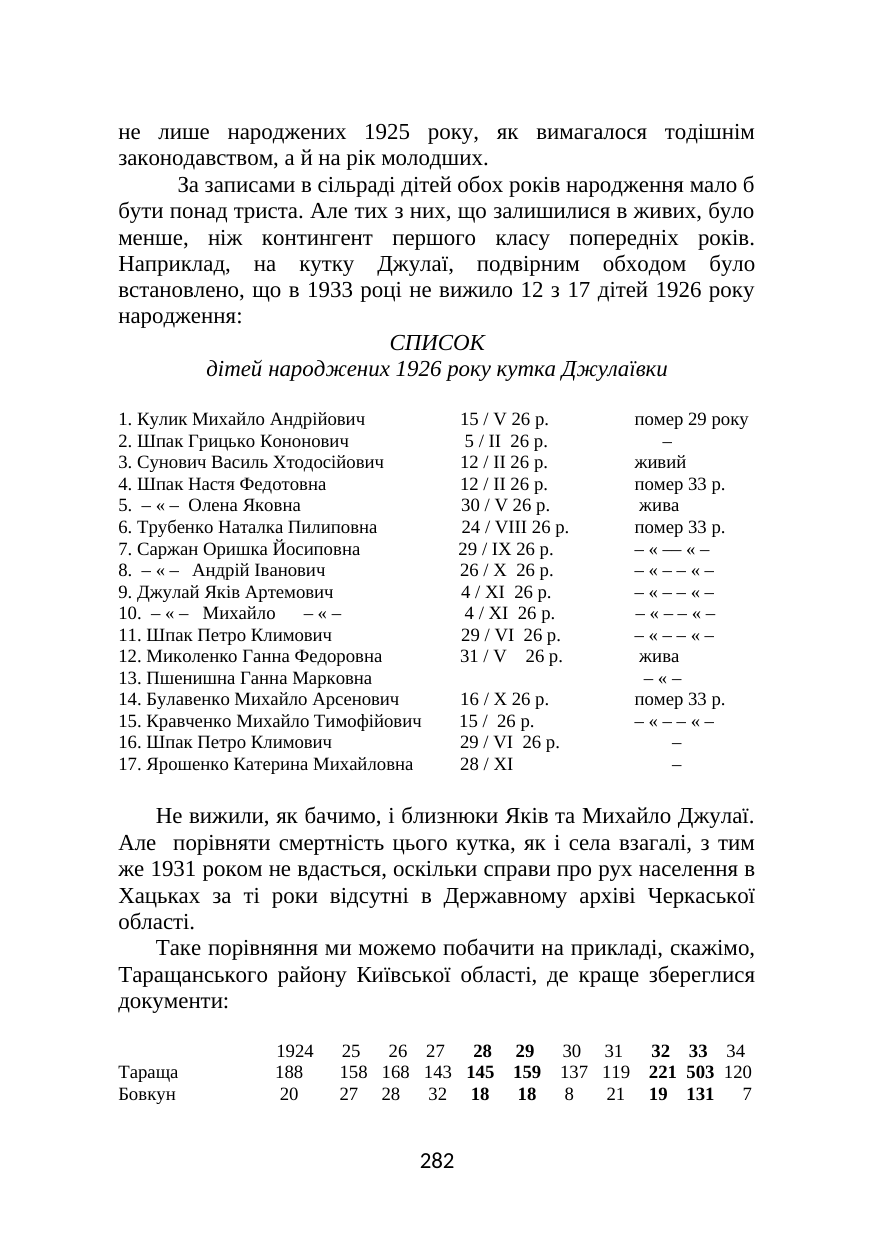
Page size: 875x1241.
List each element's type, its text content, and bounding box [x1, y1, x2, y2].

text 9. Джулай Яків Артемович 4 / ХІ 26 р. – « – – « – [118, 581, 756, 602]
text 11. Шпак Петро Климович 29 / VІ 26 р. – « – – « – [118, 624, 756, 645]
text 1. Кулик Михайло Андрійович 15 / V 26 р. помер 29 року [118, 408, 756, 429]
text Тараща 188 158 168 143 145 159 137 119 221 503 120 [118, 1061, 756, 1083]
text 16. Шпак Петро Климович 29 / VІ 26 р. – [118, 731, 756, 753]
text Таке порівняння ми можемо побачити на прикладі, скажімо, Таращанського району Київської області, де краще збереглися документи: [118, 934, 756, 1013]
text 5. – « – Олена Яковна 30 / V 26 р. жива [118, 494, 756, 516]
text 15. Кравченко Михайло Тимофійович 15 / 26 р. – « – – « – [118, 710, 756, 731]
text 14. Булавенко Михайло Арсенович 16 / Х 26 р. помер 33 р. [118, 688, 756, 710]
text дітей народжених 1926 року кутка Джулаївки [118, 355, 756, 382]
text 10. – « – Михайло – « – 4 / ХІ 26 р. – « – – « – [118, 602, 756, 624]
text 8. – « – Андрій Іванович 26 / Х 26 р. – « – – « – [118, 559, 756, 581]
text 3. Сунович Василь Хтодосійович 12 / ІІ 26 р. живий [118, 451, 756, 473]
text 12. Миколенко Ганна Федоровна 31 / V 26 р. жива [118, 645, 756, 667]
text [118, 118, 756, 171]
text СПИСОК [118, 329, 756, 355]
text Бовкун 20 27 28 32 18 18 8 21 19 131 7 [118, 1083, 756, 1104]
text Не вижили, як бачимо, і близнюки Яків та Михайло Джулаї. Але порівняти смертність цього кутка, як і села взагалі, з тим же 1931 роком не вдасться, оскільки справи про рух населення в Хацьках за ті роки відсутні в Державному архіві Черкаської області. [118, 803, 756, 934]
text 1924 25 26 27 28 29 30 31 32 33 34 [118, 1040, 756, 1061]
text 6. Трубенко Наталка Пилиповна 24 / VІІІ 26 р. помер 33 р. [118, 516, 756, 537]
text 13. Пшенишна Ганна Марковна – « – [118, 667, 756, 688]
text 17. Ярошенко Катерина Михайловна 28 / ХІ – [118, 753, 756, 774]
text 2. Шпак Грицько Кононович 5 / ІІ 26 р. – [118, 429, 756, 451]
text 4. Шпак Настя Федотовна 12 / ІІ 26 р. помер 33 р. [118, 473, 756, 494]
text 7. Саржан Оришка Йосиповна 29 / ІХ 26 р. – « –– « – [118, 537, 756, 559]
text За записами в сільраді дітей обох років народження мало б бути понад триста. Але тих з них, що залишилися в живих, було менше, ніж контингент першого класу попередніх років. Наприклад, на кутку Джулаї, подвірним обходом було встановлено, що в 1933 році не вижило 12 з 17 дітей 1926 року народження: [118, 171, 756, 329]
